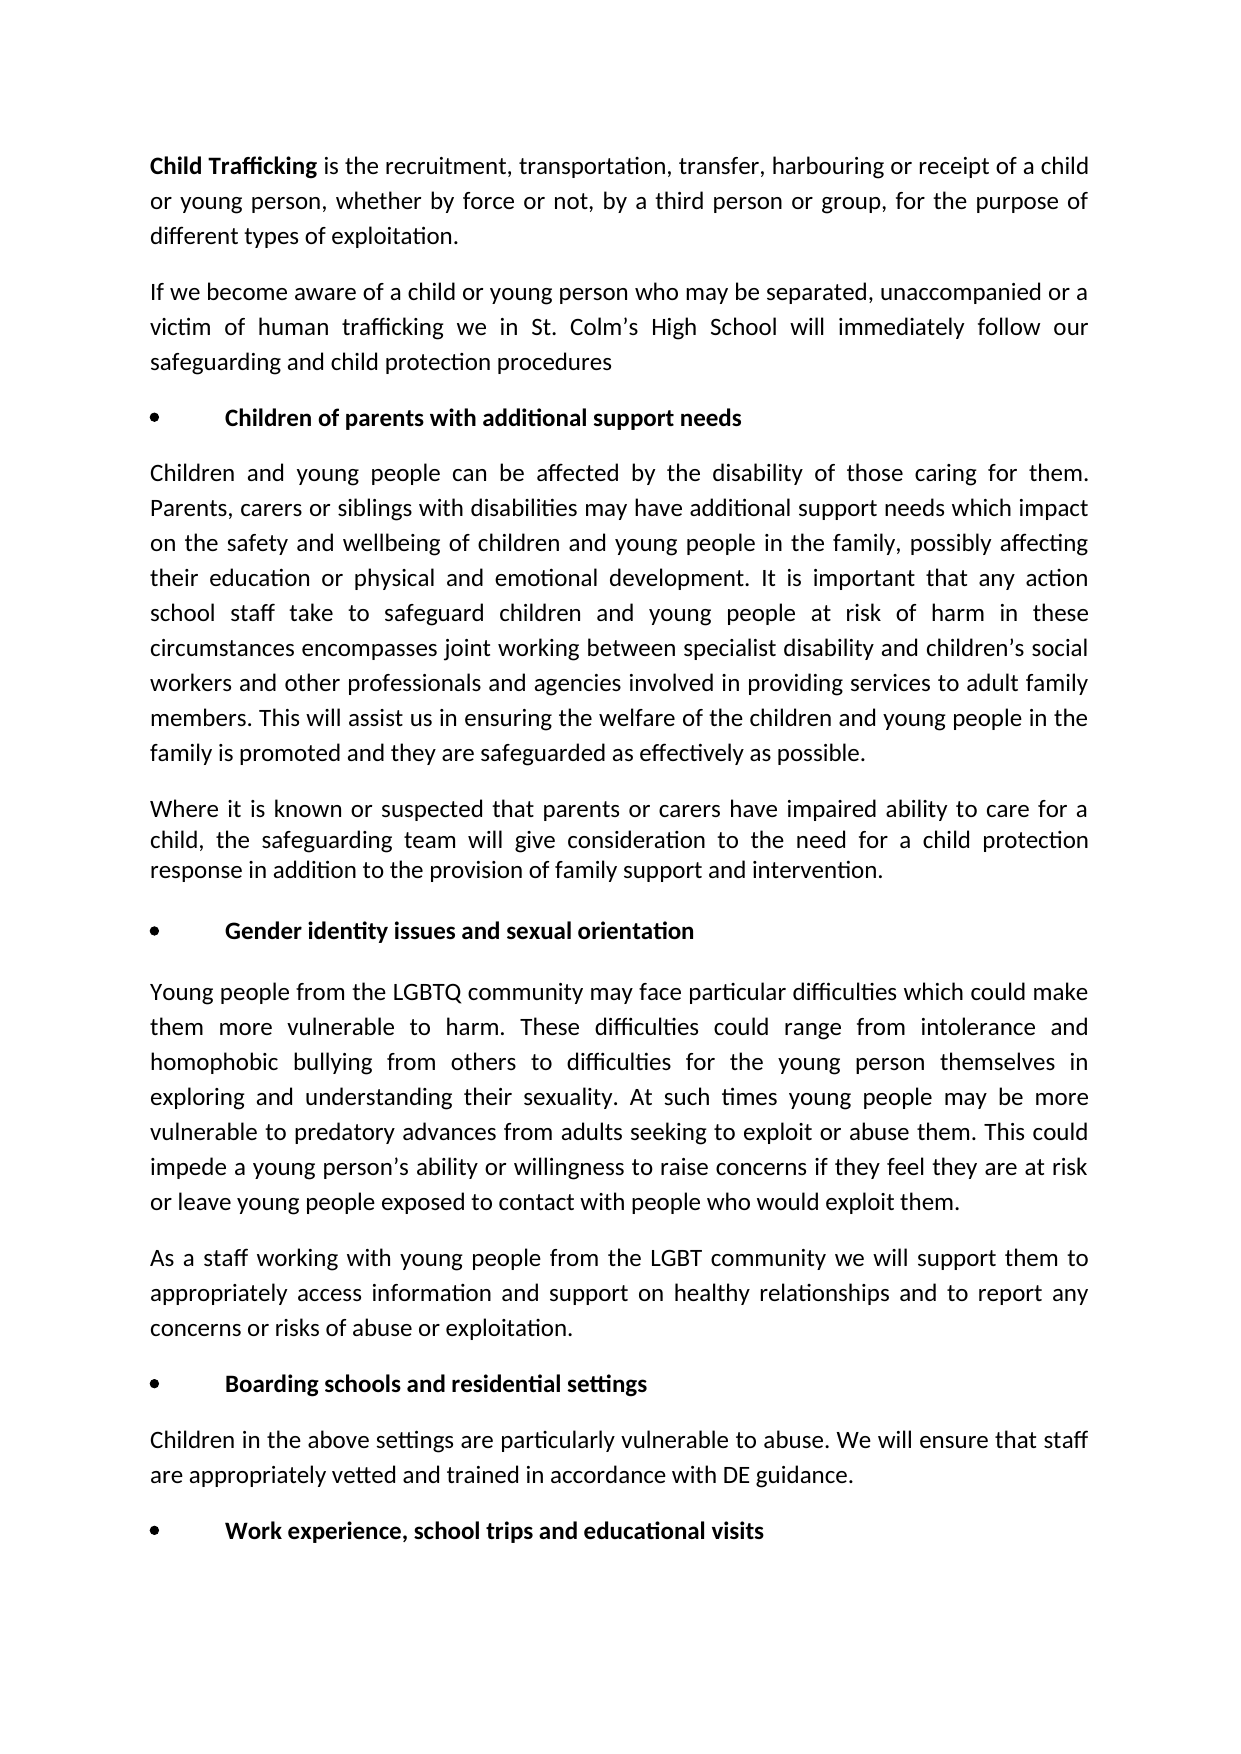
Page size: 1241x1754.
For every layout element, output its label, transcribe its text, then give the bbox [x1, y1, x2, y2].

text Child Trafficking is the recruitment, transportation, transfer, harbouring or receipt of a child or young person, whether by force or not, by a third person or group, for the purpose of different types of exploitation. [150, 150, 1090, 251]
text Where it is known or suspected that parents or carers have impaired ability to care for a child, the safeguarding team will give consideration to the need for a child protection response in addition to the provision of family support and intervention. [150, 793, 1090, 885]
text As a staff working with young people from the LGBT community we will support them to appropriately access information and support on healthy relationships and to report any concerns or risks of abuse or exploitation. [150, 1242, 1090, 1343]
list Boarding schools and residential settings [150, 1368, 1090, 1399]
text Children and young people can be affected by the disability of those caring for them. Parents, carers or siblings with disabilities may have additional support needs which impact on the safety and wellbeing of children and young people in the family, possibly affecting their education or physical and emotional development. It is important that any action school staff take to safeguard children and young people at risk of harm in these circumstances encompasses joint working between specialist disability and children’s social workers and other professionals and agencies involved in providing services to adult family members. This will assist us in ensuring the welfare of the children and young people in the family is promoted and they are safeguarded as effectively as possible. [150, 457, 1090, 768]
list Children of parents with additional support needs [150, 402, 1090, 432]
list Work experience, school trips and educational visits [150, 1515, 1090, 1545]
text Children in the above settings are particularly vulnerable to abuse. We will ensure that staff are appropriately vetted and trained in accordance with DE guidance. [150, 1424, 1090, 1489]
text Young people from the LGBTQ community may face particular difficulties which could make them more vulnerable to harm. These difficulties could range from intolerance and homophobic bullying from others to difficulties for the young person themselves in exploring and understanding their sexuality. At such times young people may be more vulnerable to predatory advances from adults seeking to exploit or abuse them. This could impede a young person’s ability or willingness to raise concerns if they feel they are at risk or leave young people exposed to contact with people who would exploit them. [150, 976, 1090, 1217]
list Gender identity issues and sexual orientation [150, 915, 1090, 946]
text If we become aware of a child or young person who may be separated, unaccompanied or a victim of human trafficking we in St. Colm’s High School will immediately follow our safeguarding and child protection procedures [150, 276, 1090, 376]
